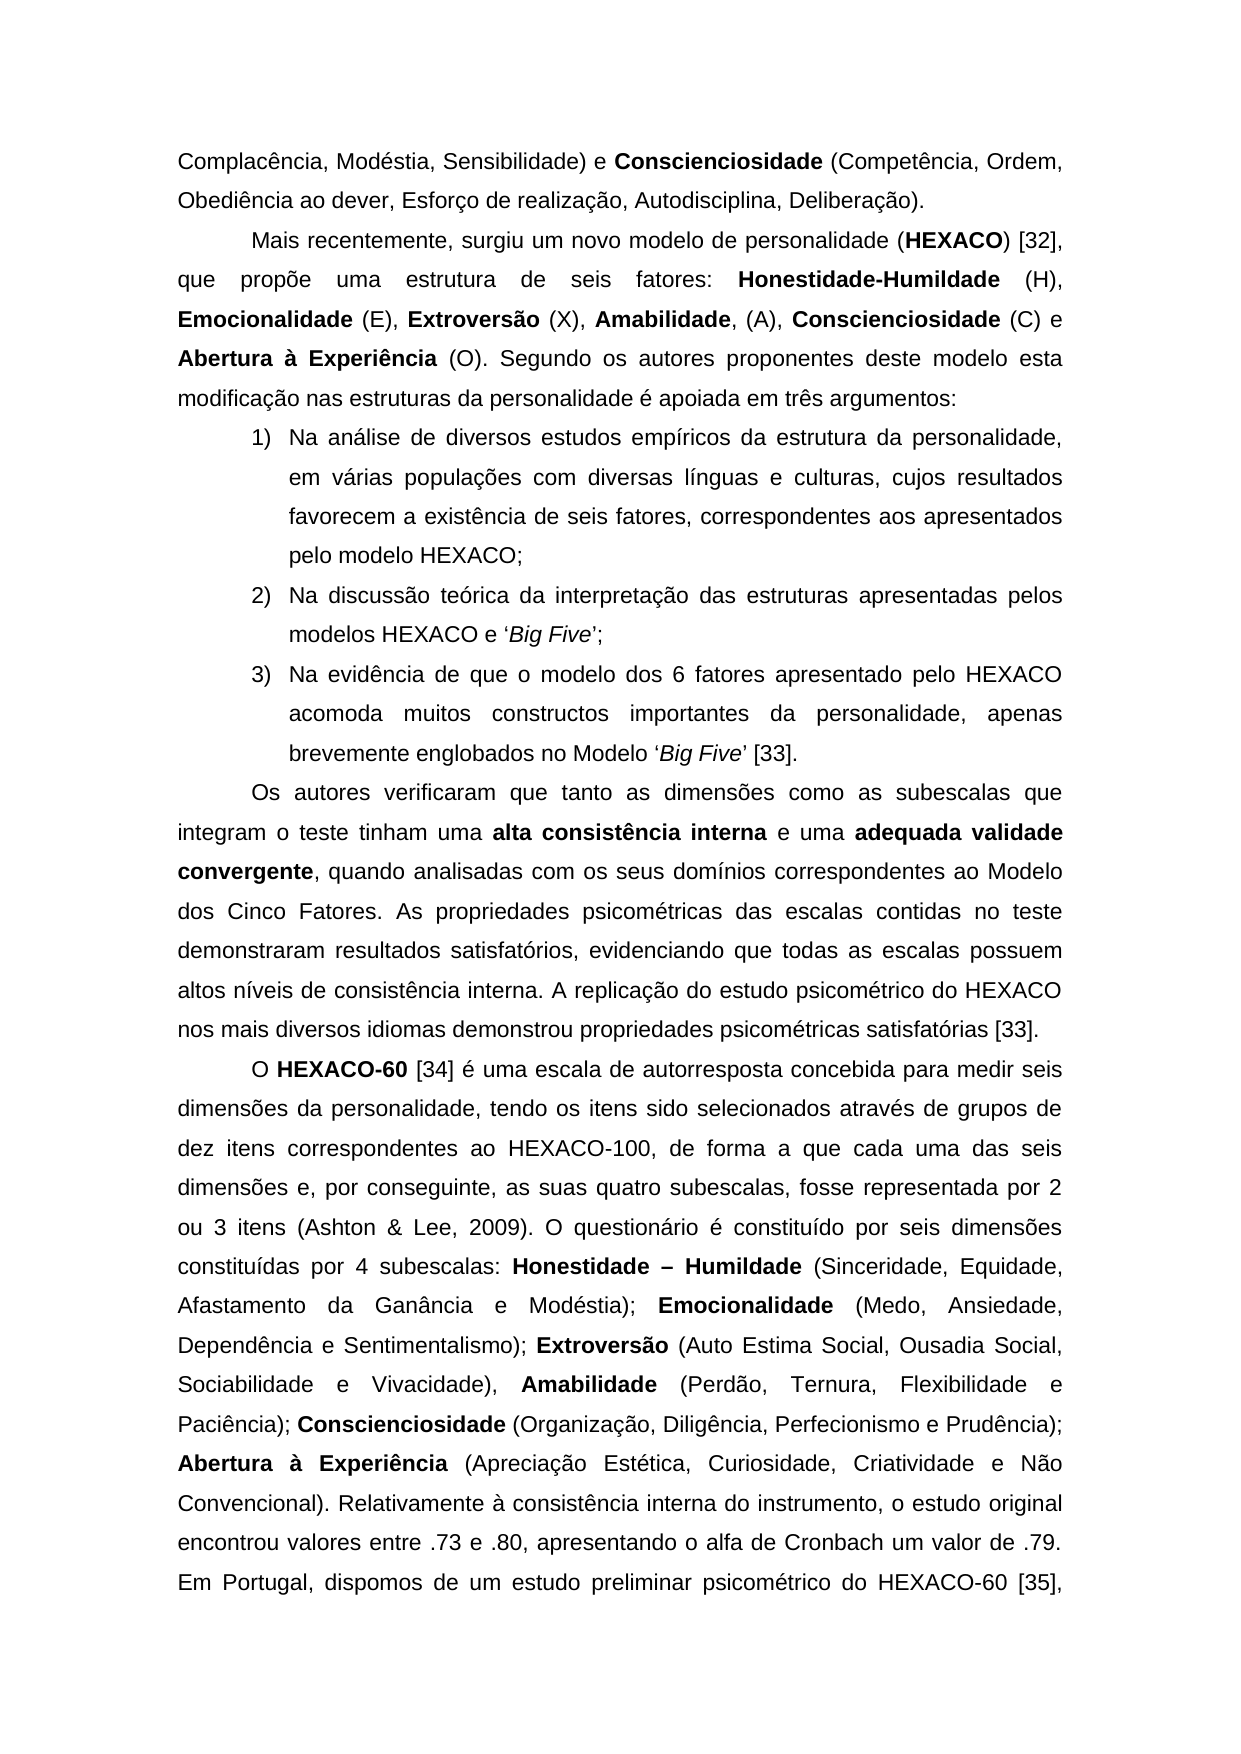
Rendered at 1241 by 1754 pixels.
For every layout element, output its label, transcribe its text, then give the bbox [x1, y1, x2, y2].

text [177, 1056, 1063, 1595]
text Mais recentemente, surgiu um novo modelo de personalidade (HEXACO) [32], que propõe uma estrutura de seis fatores: Honestidade-Humildade (H), Emocionalidade (E), Extroversão (X), Amabilidade, (A), Conscienciosidade (C) e Abertura à Experiência (O). Segundo os autores proponentes deste modelo esta modificação nas estruturas da personalidade é apoiada em três argumentos: [177, 227, 1063, 411]
list Na evidência de que o modelo dos 6 fatores apresentado pelo HEXACO acomoda muitos constructos importantes da personalidade, apenas brevemente englobados no Modelo ‘Big Five’ [33]. [251, 661, 1063, 766]
list Na análise de diversos estudos empíricos da estrutura da personalidade, em várias populações com diversas línguas e culturas, cujos resultados favorecem a existência de seis fatores, correspondentes aos apresentados pelo modelo HEXACO; [251, 424, 1063, 569]
list Na discussão teórica da interpretação das estruturas apresentadas pelos modelos HEXACO e ‘Big Five’; [251, 582, 1063, 648]
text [177, 148, 1063, 213]
text Os autores verificaram que tanto as dimensões como as subescalas que integram o teste tinham uma alta consistência interna e uma adequada validade convergente, quando analisadas com os seus domínios correspondentes ao Modelo dos Cinco Fatores. As propriedades psicométricas das escalas contidas no teste demonstraram resultados satisfatórios, evidenciando que todas as escalas possuem altos níveis de consistência interna. A replicação do estudo psicométrico do HEXACO nos mais diversos idiomas demonstrou propriedades psicométricas satisfatórias [33]. [177, 779, 1063, 1042]
